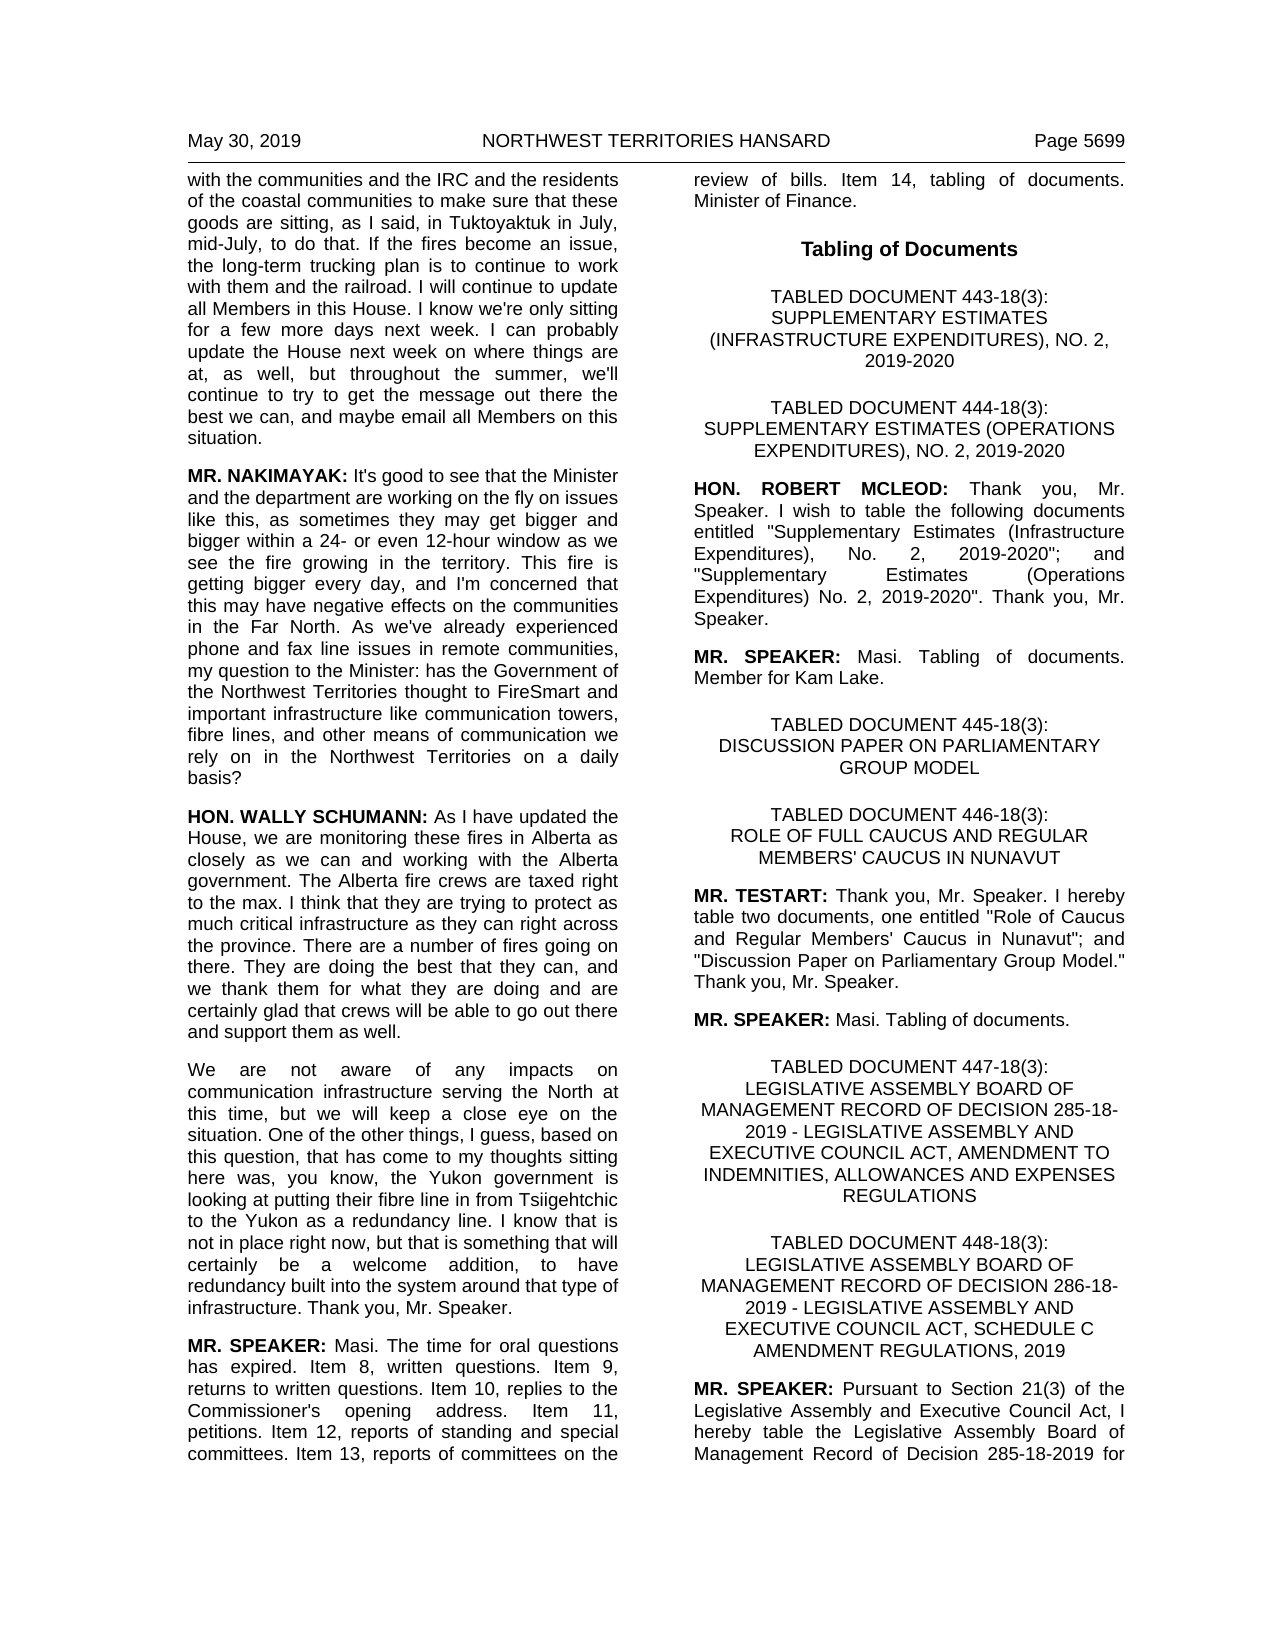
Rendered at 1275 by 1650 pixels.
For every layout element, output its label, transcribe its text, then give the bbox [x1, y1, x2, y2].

text HON. WALLY SCHUMANN: As I have updated the House, we are monitoring these fires in Alberta as closely as we can and working with the Alberta government. The Alberta fire crews are taxed right to the max. I think that they are trying to protect as much critical infrastructure as they can right across the province. There are a number of fires going on there. They are doing the best that they can, and we thank them for what they are doing and are certainly glad that crews will be able to go out there and support them as well. [187, 805, 619, 1043]
subtitle Tabling of Documents [694, 236, 1125, 260]
subtitle Tabled Document 443-18(3): Supplementary Estimates (Infrastructure Expenditures), No. 2, 2019-2020 [694, 285, 1125, 372]
text HON. ROBERT MCLEOD: Thank you, Mr. Speaker. I wish to table the following documents entitled "Supplementary Estimates (Infrastructure Expenditures), No. 2, 2019-2020"; and "Supplementary Estimates (Operations Expenditures) No. 2, 2019-2020". Thank you, Mr. Speaker. [694, 478, 1125, 629]
text We are not aware of any impacts on communication infrastructure serving the North at this time, but we will keep a close eye on the situation. One of the other things, I guess, based on this question, that has come to my thoughts sitting here was, you know, the Yukon government is looking at putting their fibre line in from Tsiigehtchic to the Yukon as a redundancy line. I know that is not in place right now, but that is something that will certainly be a welcome addition, to have redundancy built into the system around that type of infrastructure. Thank you, Mr. Speaker. [187, 1059, 619, 1318]
subtitle Tabled Document 445-18(3): Discussion Paper on Parliamentary Group Model [694, 714, 1125, 778]
text MR. SPEAKER: Masi. The time for oral questions has expired. Item 8, written questions. Item 9, returns to written questions. Item 10, replies to the Commissioner's opening address. Item 11, petitions. Item 12, reports of standing and special committees. Item 13, reports of committees on the review of bills. Item 14, tabling of documents. Minister of Finance. [187, 1335, 619, 1464]
text MR. SPEAKER: Masi. Tabling of documents. Member for Kam Lake. [694, 646, 1125, 689]
subtitle Tabled Document 446-18(3): Role of Full Caucus and Regular Members' Caucus in Nunavut [694, 803, 1125, 868]
subtitle Tabled Document 447-18(3): Legislative Assembly Board of Management Record of Decision 285-18-2019 - Legislative Assembly and Executive Council Act, Amendment to Indemnities, Allowances and Expenses Regulations [694, 1056, 1125, 1207]
text MR. TESTART: Thank you, Mr. Speaker. I hereby table two documents, one entitled "Role of Caucus and Regular Members' Caucus in Nunavut"; and "Discussion Paper on Parliamentary Group Model." Thank you, Mr. Speaker. [694, 885, 1125, 993]
subtitle Tabled Document 448-18(3): Legislative Assembly Board of Management Record of Decision 286-18-2019 - Legislative Assembly and Executive Council Act, Schedule C Amendment Regulations, 2019 [694, 1232, 1125, 1361]
text MR. NAKIMAYAK: It's good to see that the Minister and the department are working on the fly on issues like this, as sometimes they may get bigger and bigger within a 24- or even 12-hour window as we see the fire growing in the territory. This fire is getting bigger every day, and I'm concerned that this may have negative effects on the communities in the Far North. As we've already experienced phone and fax line issues in remote communities, my question to the Minister: has the Government of the Northwest Territories thought to FireSmart and important infrastructure like communication towers, fibre lines, and other means of communication we rely on in the Northwest Territories on a daily basis? [187, 465, 619, 789]
subtitle Tabled Document 444-18(3): Supplementary Estimates (Operations Expenditures), No. 2, 2019-2020 [694, 397, 1125, 461]
text MR. SPEAKER: Masi. Tabling of documents. [694, 1009, 1125, 1031]
